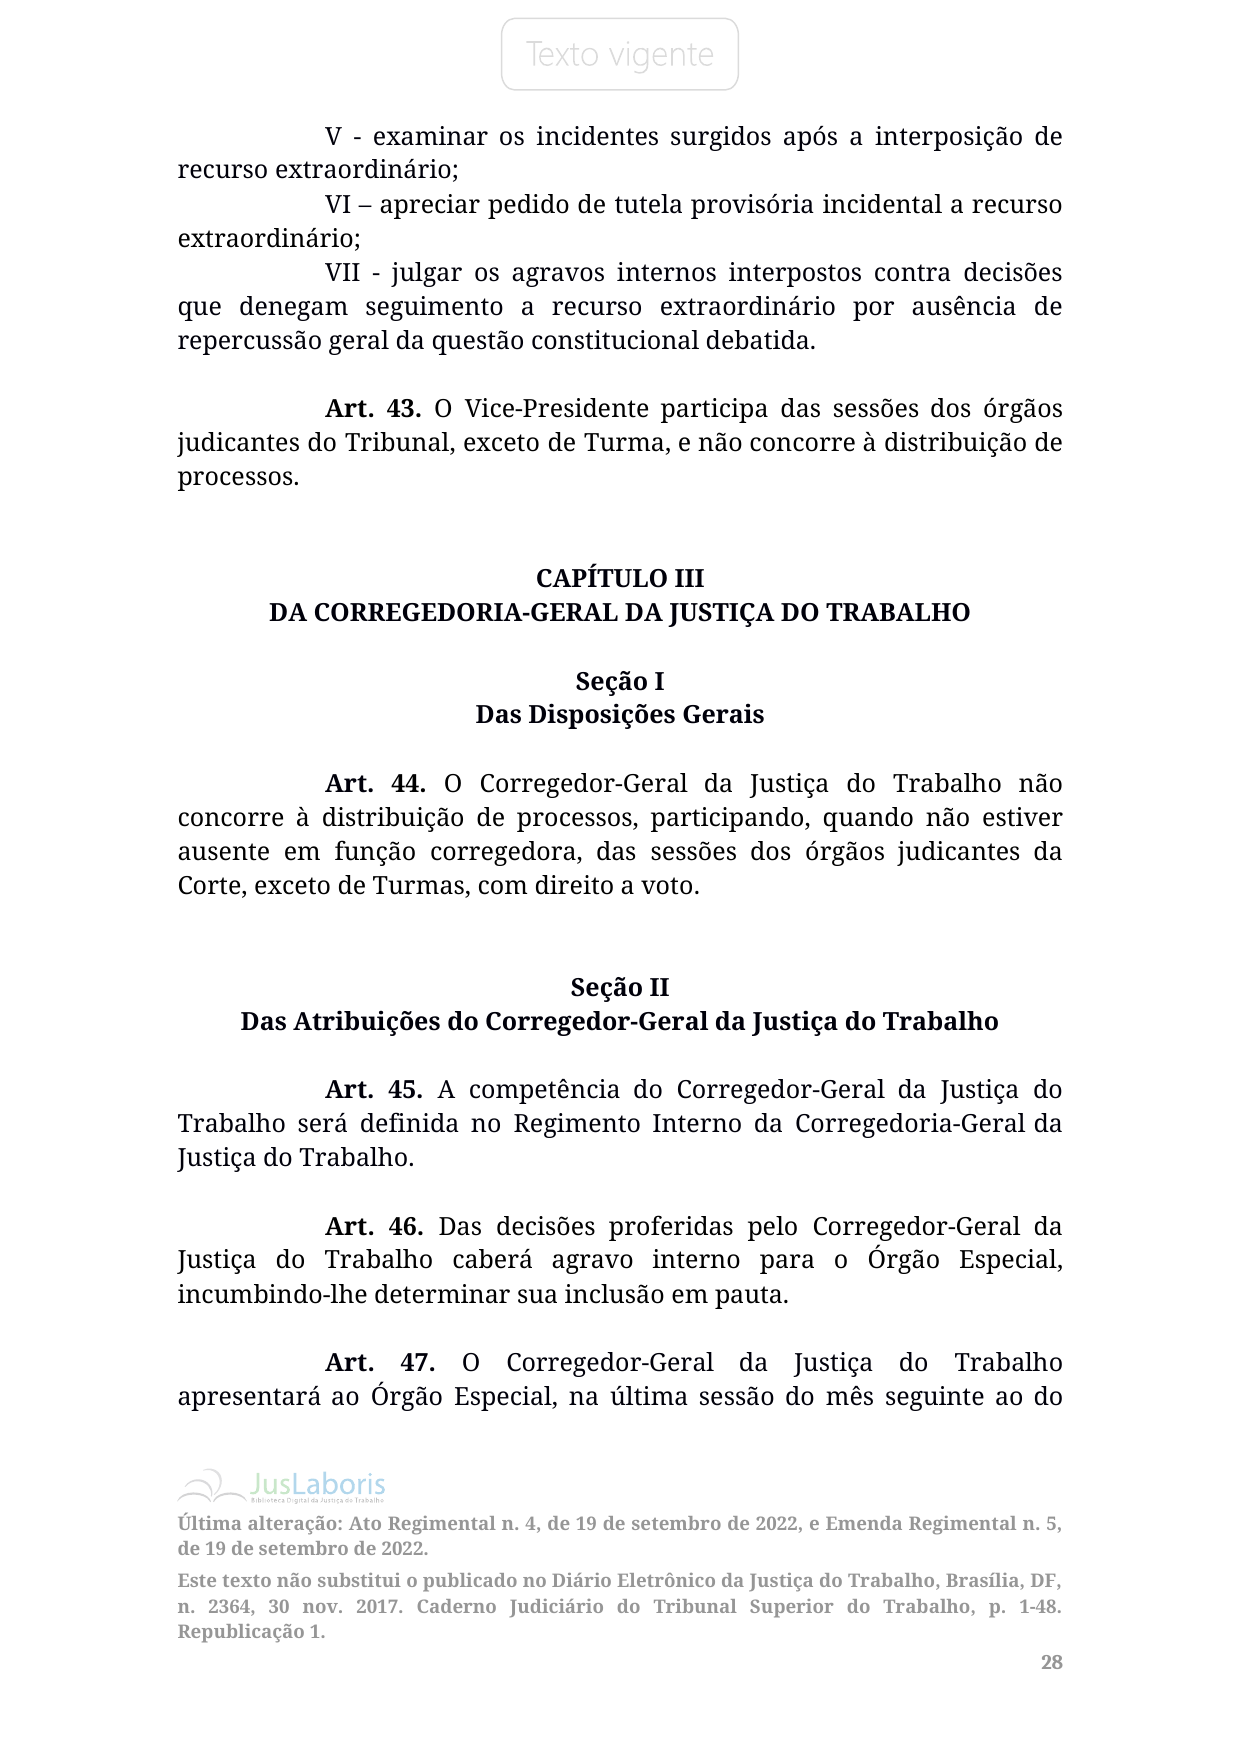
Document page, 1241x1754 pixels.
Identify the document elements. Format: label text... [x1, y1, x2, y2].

subtitle CAPÍTULO III [177, 561, 1063, 595]
text Art. 45. A competência do Corregedor-Geral da Justiça do Trabalho será definida no Regimento Interno da Corregedoria-Geral da Justiça do Trabalho. [177, 1072, 1063, 1174]
subtitle Das Disposições Gerais [177, 697, 1063, 731]
text V - examinar os incidentes surgidos após a interposição de recurso extraordinário; [177, 118, 1063, 186]
text VI – apreciar pedido de tutela provisória incidental a recurso extraordinário; [177, 186, 1063, 254]
subtitle Das Atribuições do Corregedor-Geral da Justiça do Trabalho [177, 1004, 1063, 1038]
text Art. 43. O Vice-Presidente participa das sessões dos órgãos judicantes do Tribunal, exceto de Turma, e não concorre à distribuição de processos. [177, 391, 1063, 493]
text Art. 44. O Corregedor-Geral da Justiça do Trabalho não concorre à distribuição de processos, participando, quando não estiver ausente em função corregedora, das sessões dos órgãos judicantes da Corte, exceto de Turmas, com direito a voto. [177, 765, 1063, 902]
subtitle DA CORREGEDORIA-GERAL DA JUSTIÇA DO TRABALHO [177, 595, 1063, 629]
text Art. 46. Das decisões proferidas pelo Corregedor-Geral da Justiça do Trabalho caberá agravo interno para o Órgão Especial, incumbindo-lhe determinar sua inclusão em pauta. [177, 1208, 1063, 1310]
subtitle Seção I [177, 663, 1063, 697]
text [177, 1344, 1063, 1412]
text VII - julgar os agravos internos interpostos contra decisões que denegam seguimento a recurso extraordinário por ausência de repercussão geral da questão constitucional debatida. [177, 254, 1063, 357]
subtitle Seção II [177, 970, 1063, 1004]
